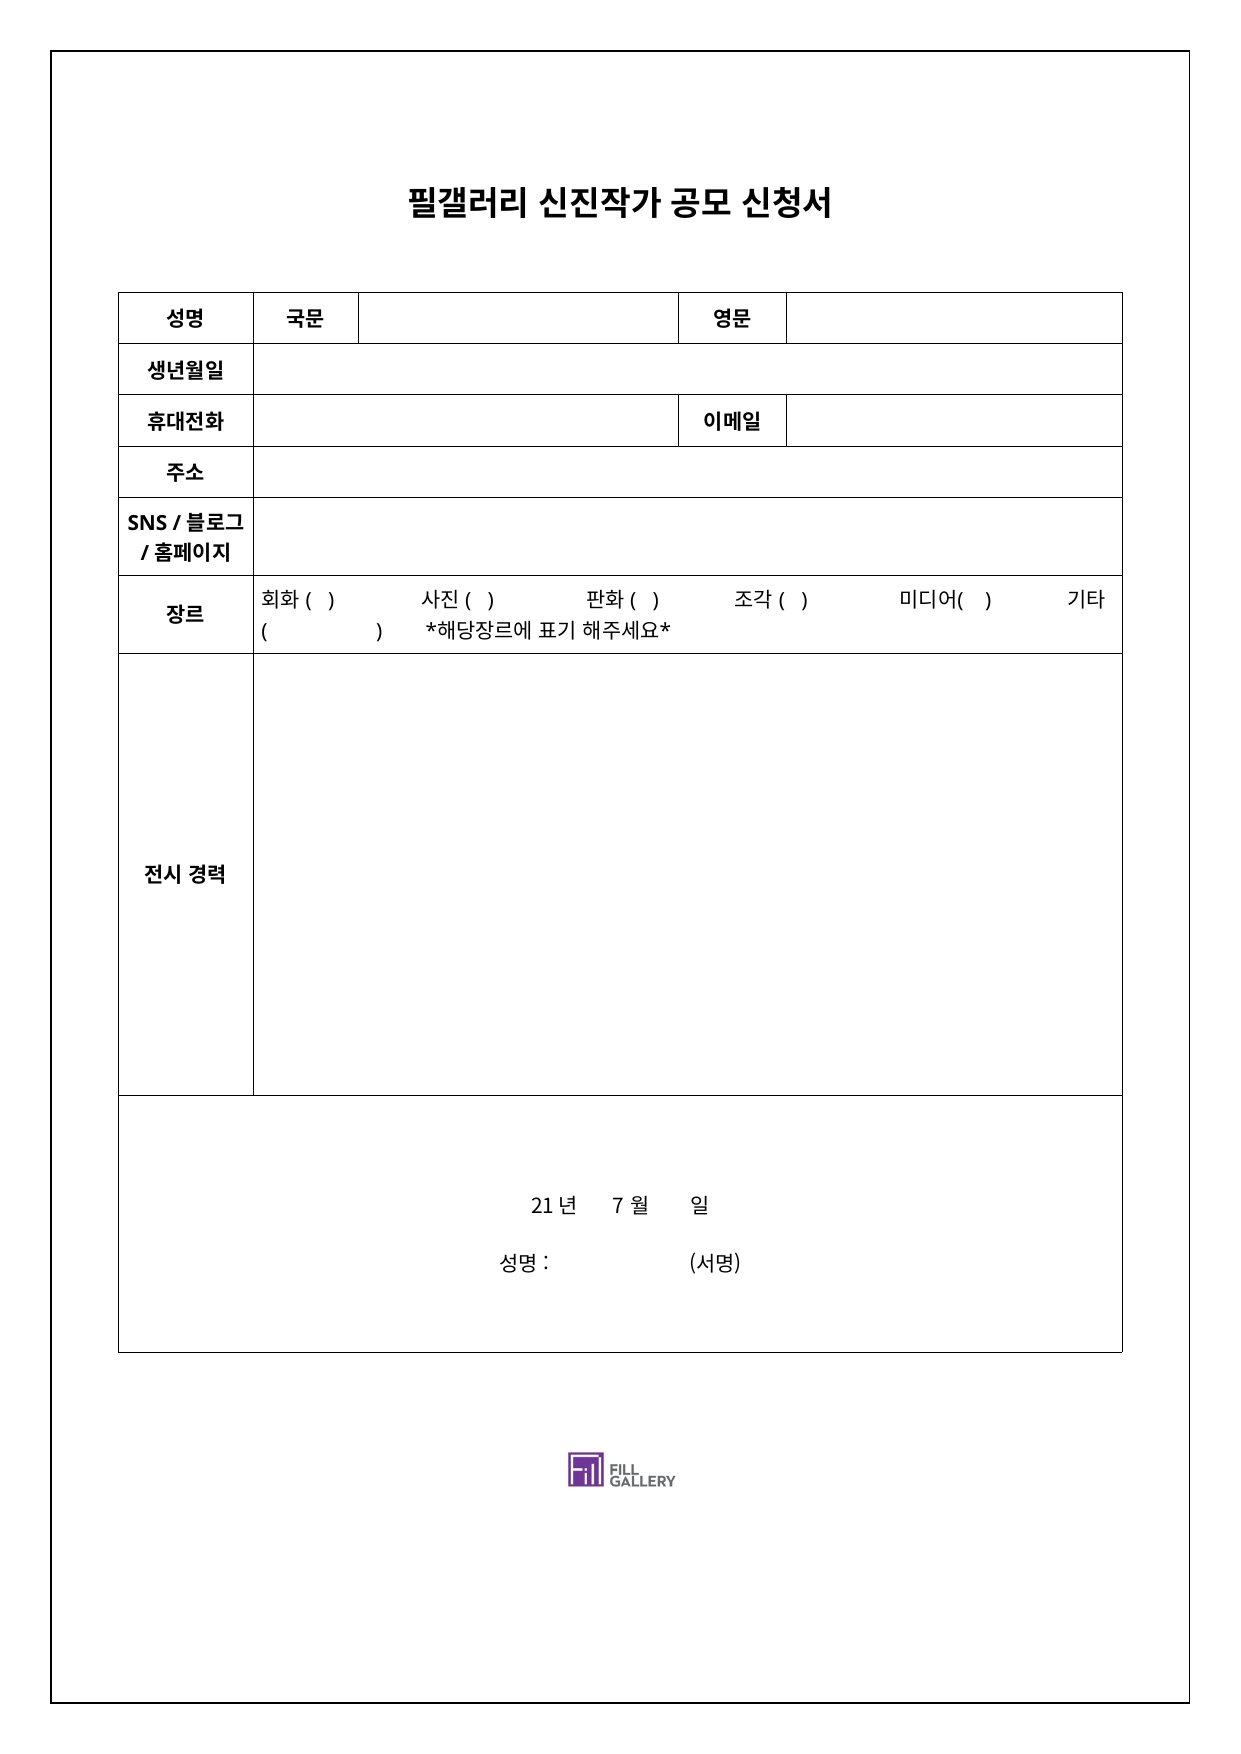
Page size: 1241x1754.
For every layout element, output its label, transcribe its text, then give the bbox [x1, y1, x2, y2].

table_cell 주소 [119, 447, 253, 497]
table_header 성명 [119, 293, 253, 343]
table_cell 21년 7 월 일 성명 : (서명) [119, 1096, 1122, 1352]
table_cell [254, 344, 1122, 394]
table_header [359, 293, 678, 343]
table_cell 장르 [119, 576, 253, 652]
table_cell 회화 ( ) 사진 ( ) 판화 ( ) 조각 ( ) 미디어( ) 기타 ( ) *해당장르에 표기 해주세요* [254, 576, 1122, 652]
table_cell 전시 경력 [119, 654, 253, 1095]
table_cell [254, 447, 1122, 497]
table_cell [254, 498, 1122, 575]
table_cell [254, 654, 1122, 1095]
table_header [787, 293, 1122, 343]
table_cell SNS / 블로그 / 홈페이지 [119, 498, 253, 575]
table_header 국문 [254, 293, 358, 343]
table_cell [254, 395, 678, 446]
table_header 영문 [679, 293, 786, 343]
text 필갤러리 신진작가 공모 신청서 [150, 177, 1090, 225]
table_cell 휴대전화 [119, 395, 253, 446]
table_cell [787, 395, 1122, 446]
table_cell 생년월일 [119, 344, 253, 394]
table_cell 이메일 [679, 395, 786, 446]
picture [558, 1443, 683, 1497]
